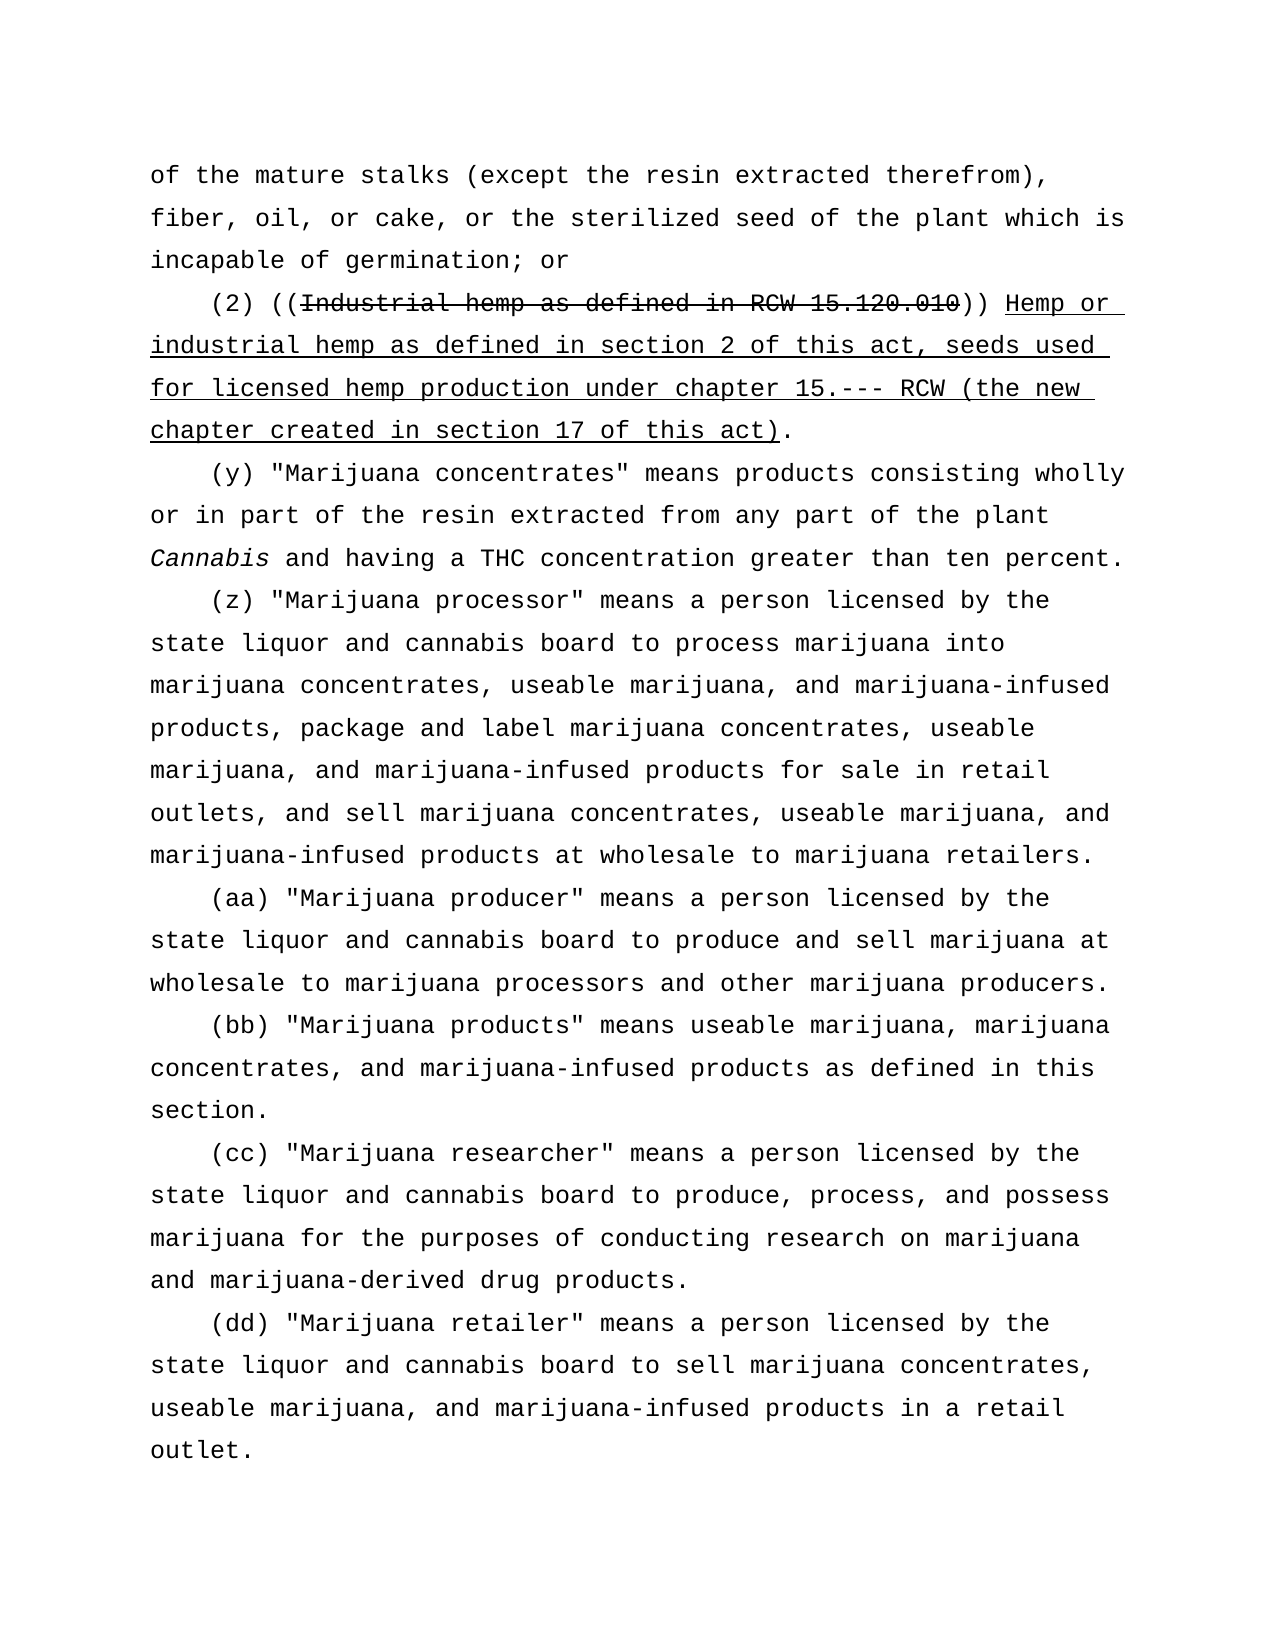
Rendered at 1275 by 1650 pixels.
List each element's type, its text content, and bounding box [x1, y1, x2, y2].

text (bb) "Marijuana products" means useable marijuana, marijuana concentrates, and marijuana-infused products as defined in this section. [150, 1000, 1125, 1127]
text (dd) "Marijuana retailer" means a person licensed by the state liquor and cannabis board to sell marijuana concentrates, useable marijuana, and marijuana-infused products in a retail outlet. [150, 1297, 1125, 1467]
text (z) "Marijuana processor" means a person licensed by the state liquor and cannabis board to process marijuana into marijuana concentrates, useable marijuana, and marijuana-infused products, package and label marijuana concentrates, useable marijuana, and marijuana-infused products for sale in retail outlets, and sell marijuana concentrates, useable marijuana, and marijuana-infused products at wholesale to marijuana retailers. [150, 575, 1125, 872]
text (2) ((Industrial hemp as defined in RCW 15.120.010)) Hemp or industrial hemp as defined in section 2 of this act, seeds used for licensed hemp production under chapter 15.--- RCW (the new chapter created in section 17 of this act). [150, 277, 1125, 447]
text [150, 150, 1125, 277]
text (aa) "Marijuana producer" means a person licensed by the state liquor and cannabis board to produce and sell marijuana at wholesale to marijuana processors and other marijuana producers. [150, 872, 1125, 1000]
text (cc) "Marijuana researcher" means a person licensed by the state liquor and cannabis board to produce, process, and possess marijuana for the purposes of conducting research on marijuana and marijuana-derived drug products. [150, 1127, 1125, 1297]
text (y) "Marijuana concentrates" means products consisting wholly or in part of the resin extracted from any part of the plant Cannabis and having a THC concentration greater than ten percent. [150, 447, 1125, 575]
